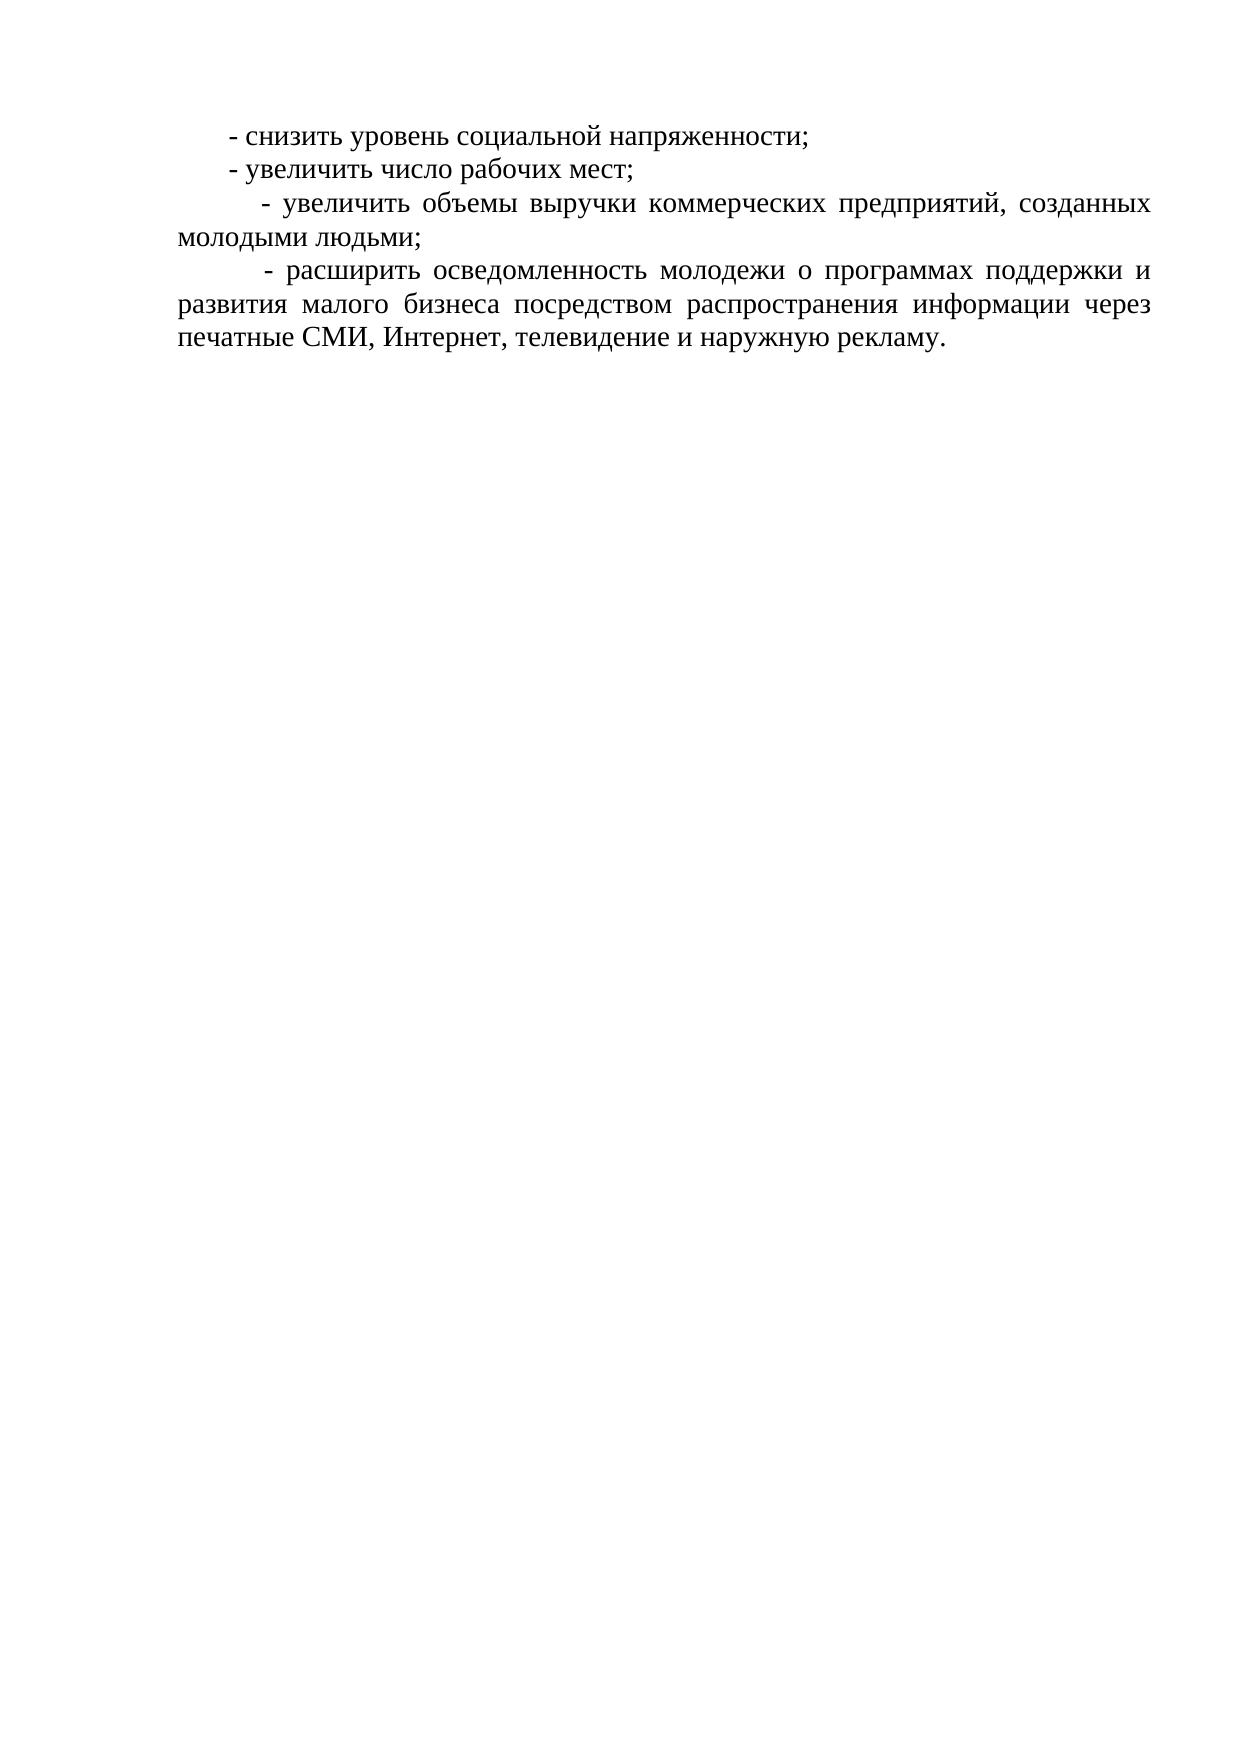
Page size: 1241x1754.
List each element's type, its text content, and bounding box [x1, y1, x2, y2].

text - расширить осведомленность молодежи о программах поддержки и развития малого бизнеса посредством распространения информации через печатные СМИ, Интернет, телевидение и наружную рекламу. [177, 252, 1152, 353]
text - увеличить число рабочих мест; [177, 152, 1152, 185]
text - снизить уровень социальной напряженности; [177, 118, 1152, 152]
text - увеличить объемы выручки коммерческих предприятий, созданных молодыми людьми; [177, 185, 1152, 252]
